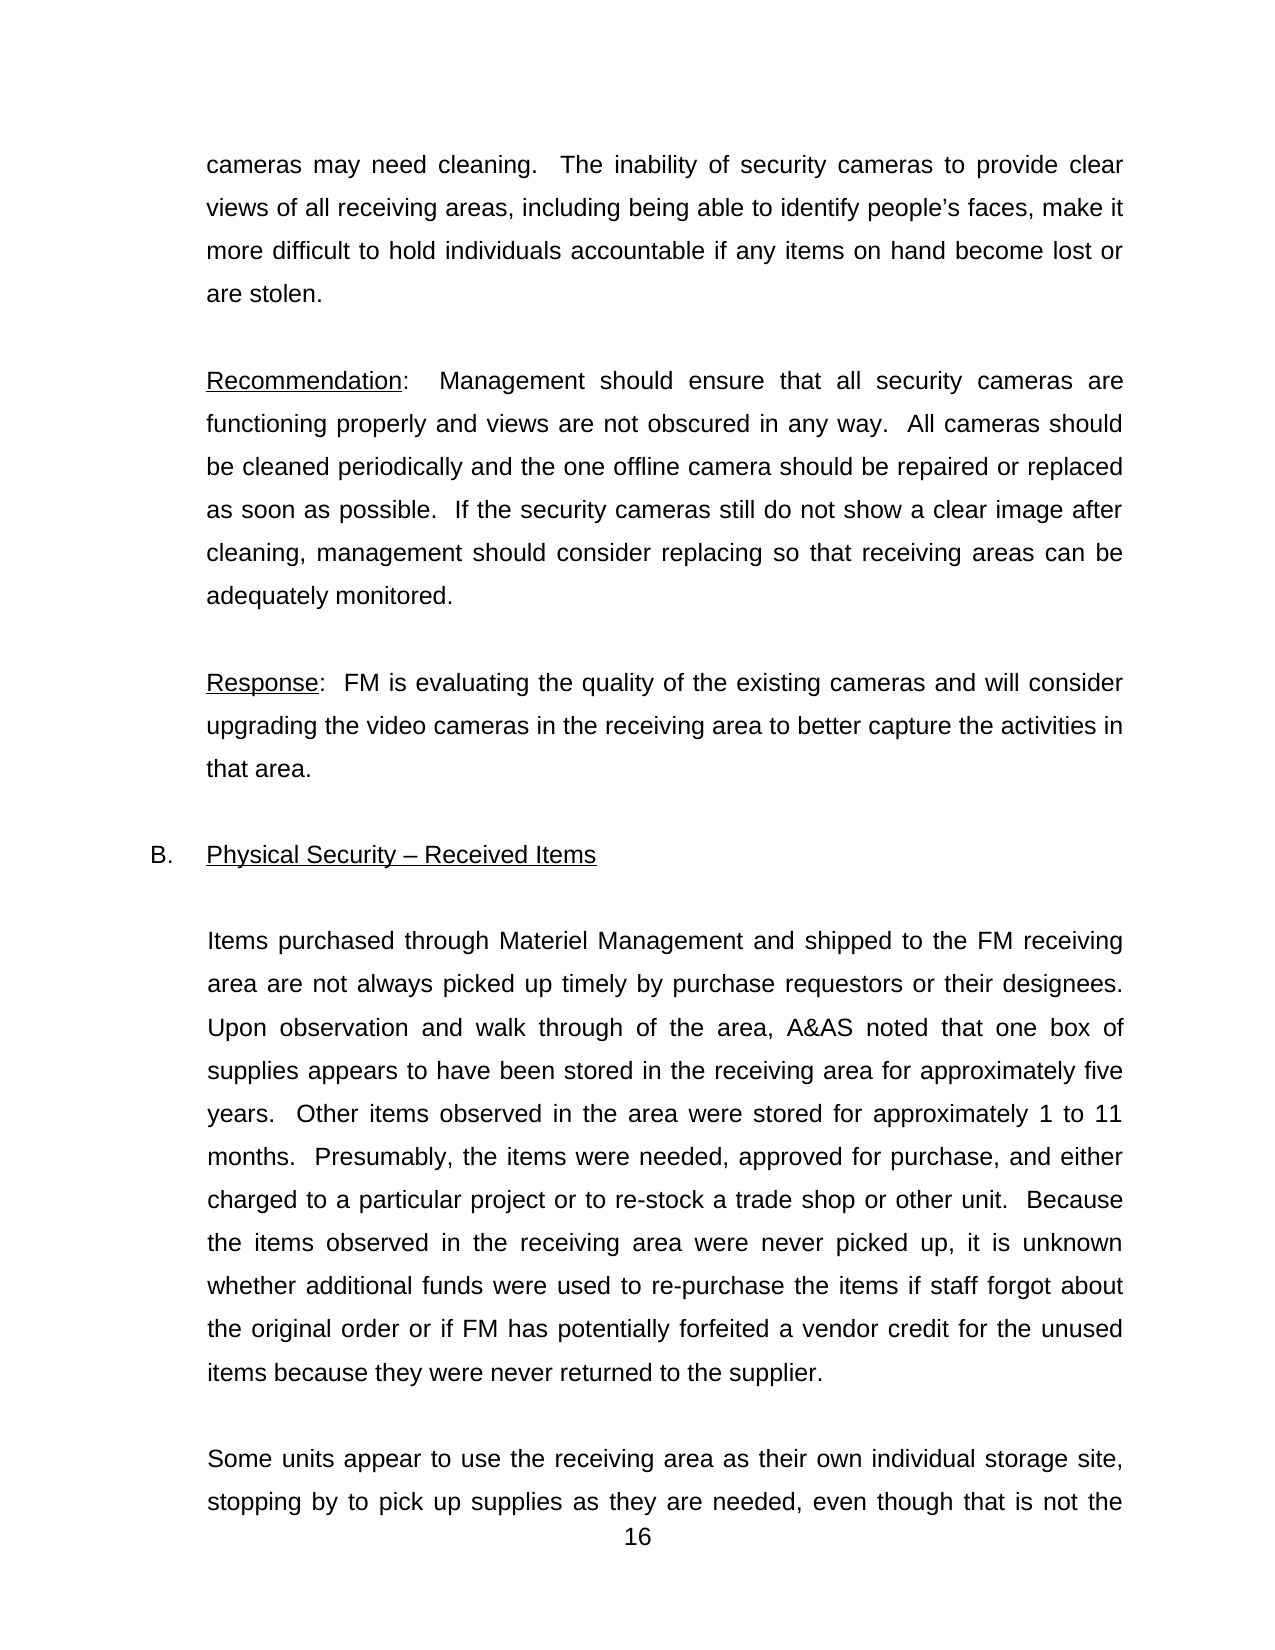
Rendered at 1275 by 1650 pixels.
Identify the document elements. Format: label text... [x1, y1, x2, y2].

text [206, 150, 1125, 308]
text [207, 1444, 1125, 1516]
text Items purchased through Materiel Management and shipped to the FM receiving area are not always picked up timely by purchase requestors or their designees. Upon observation and walk through of the area, A&AS noted that one box of supplies appears to have been stored in the receiving area for approximately five years. Other items observed in the area were stored for approximately 1 to 11 months. Presumably, the items were needed, approved for purchase, and either charged to a particular project or to re-stock a trade shop or other unit. Because the items observed in the receiving area were never picked up, it is unknown whether additional funds were used to re-purchase the items if staff forgot about the original order or if FM has potentially forfeited a vendor credit for the unused items because they were never returned to the supplier. [207, 926, 1125, 1386]
text Response: FM is evaluating the quality of the existing cameras and will consider upgrading the video cameras in the receiving area to better capture the activities in that area. [206, 667, 1125, 782]
list Physical Security – Received Items [150, 840, 1125, 869]
text Recommendation: Management should ensure that all security cameras are functioning properly and views are not obscured in any way. All cameras should be cleaned periodically and the one offline camera should be repaired or replaced as soon as possible. If the security cameras still do not show a clear image after cleaning, management should consider replacing so that receiving areas can be adequately monitored. [206, 366, 1125, 610]
